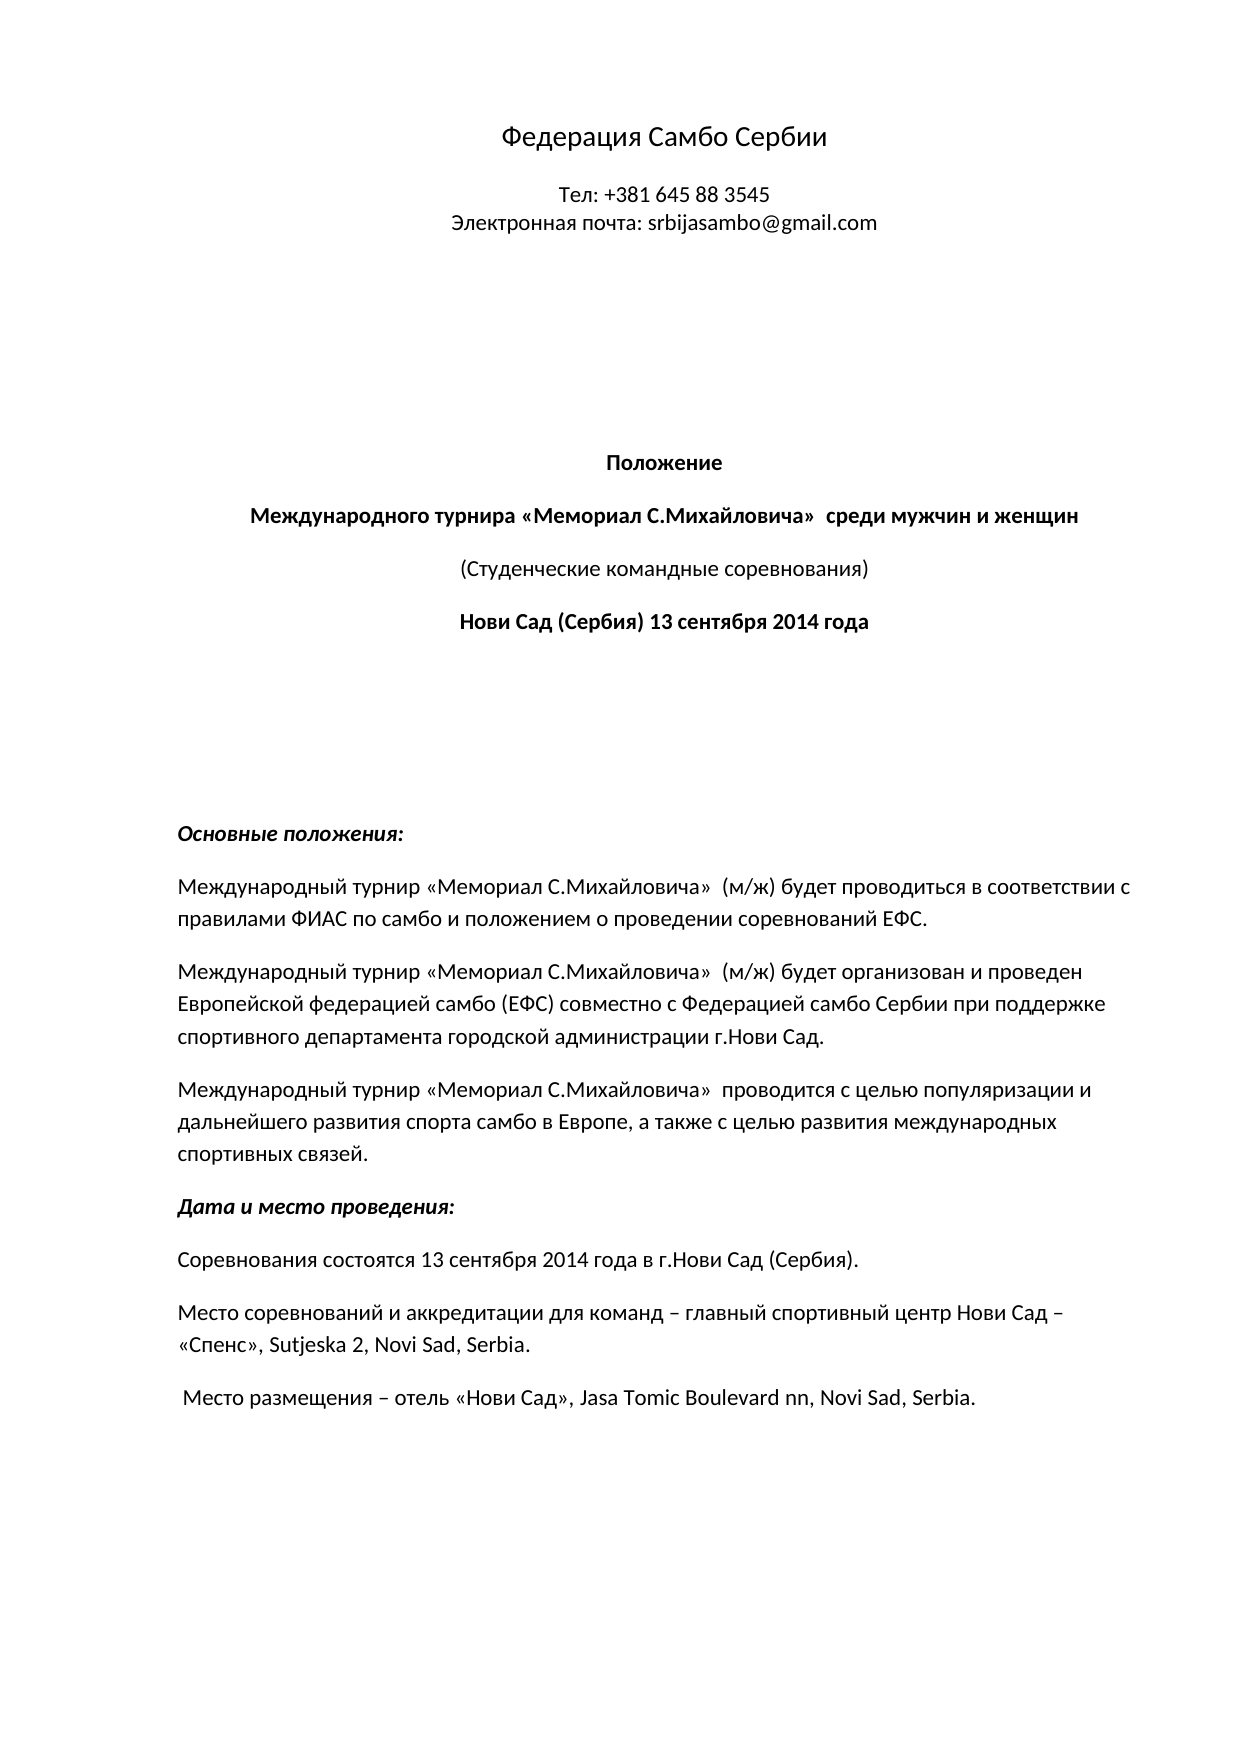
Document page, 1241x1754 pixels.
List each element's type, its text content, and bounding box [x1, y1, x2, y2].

text Положение [177, 448, 1152, 476]
text Место размещения – отель «Нови Сад», Jasa Tomic Boulevard nn, Novi Sad, Serbia. [177, 1383, 1152, 1411]
text Международный турнир «Мемориал С.Михайловича» проводится с целью популяризации и дальнейшего развития спорта самбо в Европе, а также с целью развития международных спортивных связей. [177, 1075, 1152, 1167]
text Соревнования состоятся 13 сентября 2014 года в г.Нови Сад (Сербия). [177, 1245, 1152, 1273]
text Нови Сад (Сербия) 13 сентября 2014 года [177, 607, 1152, 635]
text Основные положения: [177, 819, 1152, 847]
text (Студенческие командные соревнования) [177, 554, 1152, 582]
text Электронная почта: srbijasambo@gmail.com [177, 208, 1152, 236]
text Международный турнир «Мемориал С.Михайловича» (м/ж) будет проводиться в соответствии с правилами ФИАС по самбо и положением о проведении соревнований ЕФС. [177, 872, 1152, 932]
text Федерация Самбо Сербии [177, 118, 1152, 154]
text Дата и место проведения: [177, 1192, 1152, 1220]
text Международный турнир «Мемориал С.Михайловича» (м/ж) будет организован и проведен Европейской федерацией самбо (ЕФС) совместно с Федерацией самбо Сербии при поддержке спортивного департамента городской администрации г.Нови Сад. [177, 957, 1152, 1050]
text Тел: +381 645 88 3545 [177, 180, 1152, 208]
text Международного турнира «Мемориал С.Михайловича» среди мужчин и женщин [177, 501, 1152, 529]
text Место соревнований и аккредитации для команд – главный спортивный центр Нови Сад – «Спенс», Sutjeska 2, Novi Sad, Serbia. [177, 1298, 1152, 1358]
